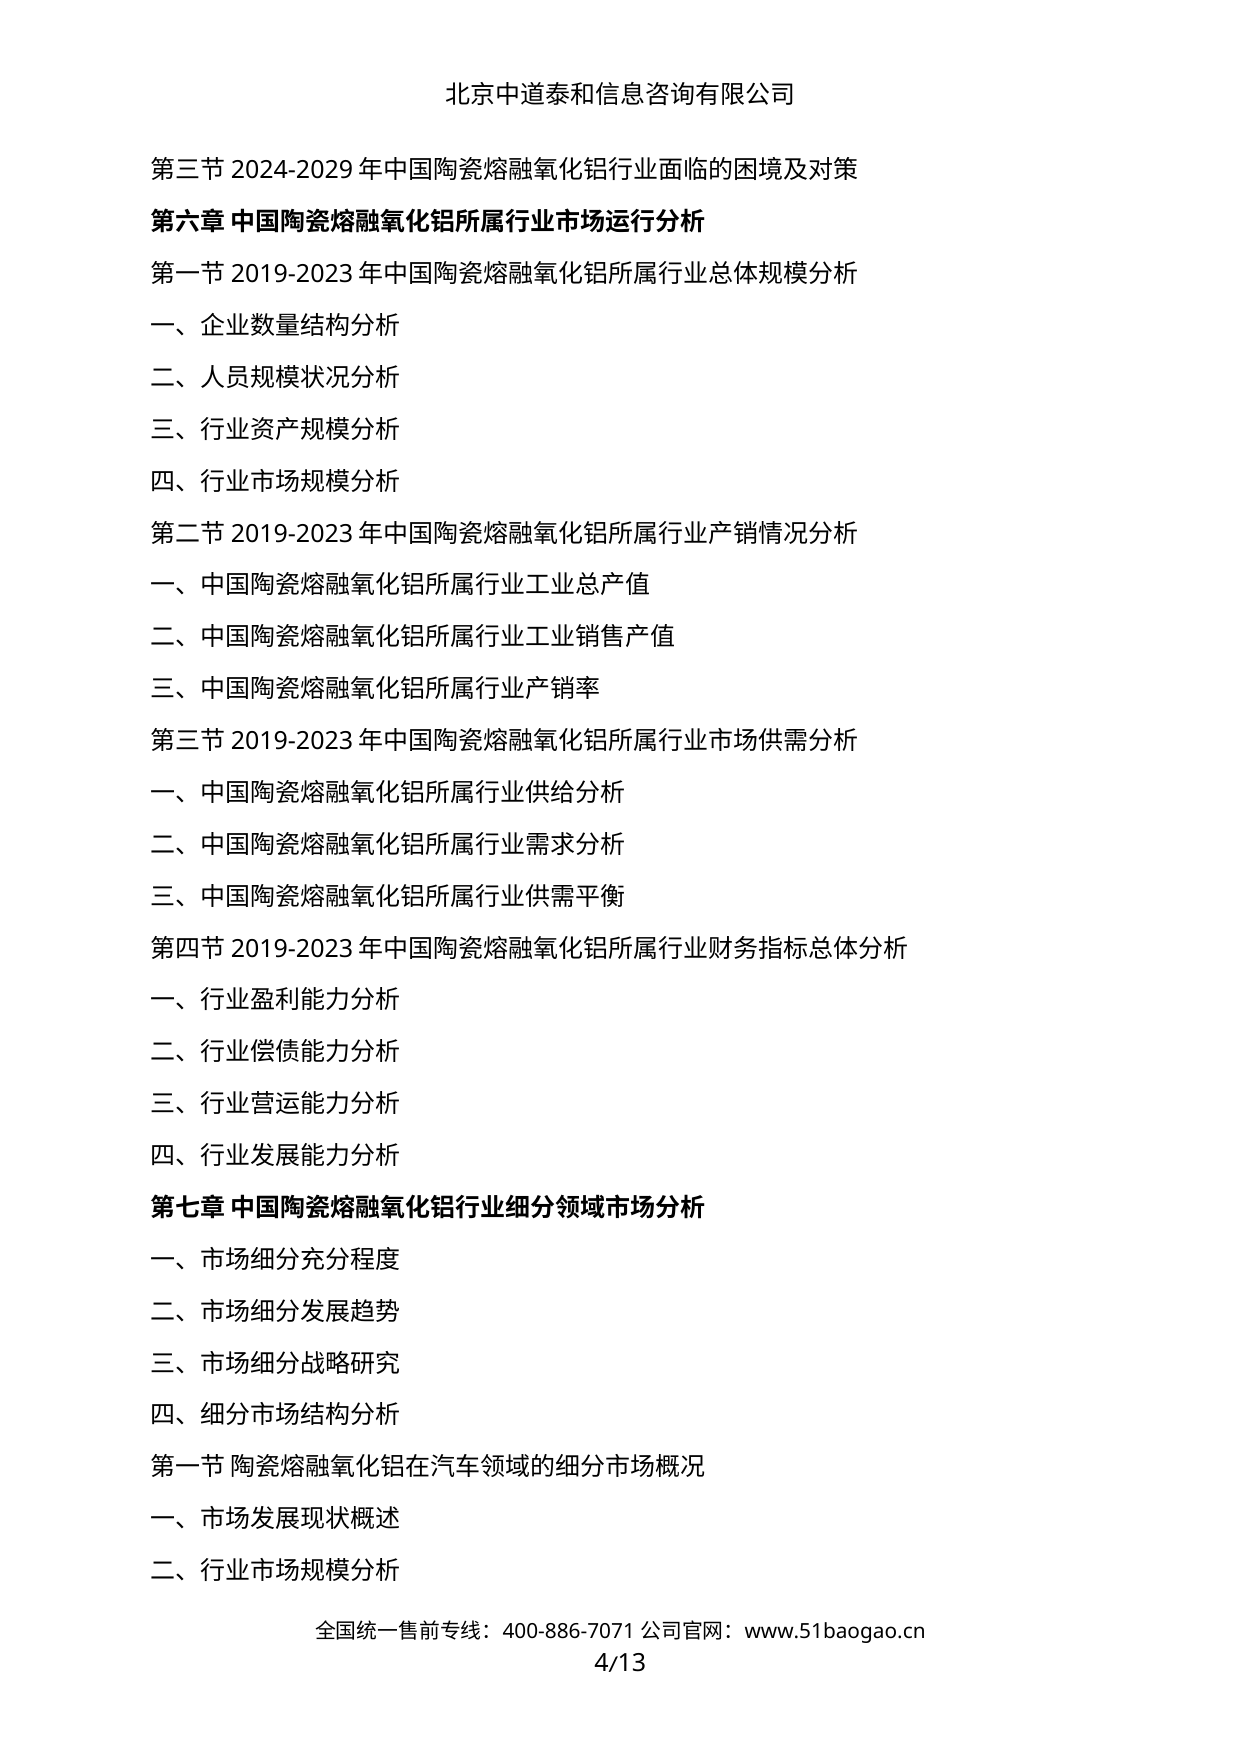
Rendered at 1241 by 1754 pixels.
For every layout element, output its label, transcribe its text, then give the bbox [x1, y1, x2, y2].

text 第三节 2024-2029年中国陶瓷熔融氧化铝行业面临的困境及对策 [150, 150, 1090, 186]
text 第三节 2019-2023年中国陶瓷熔融氧化铝所属行业市场供需分析 [150, 721, 1090, 757]
text 二、行业市场规模分析 [150, 1551, 1090, 1587]
text 第六章 中国陶瓷熔融氧化铝所属行业市场运行分析 [150, 202, 1090, 238]
text 第一节 陶瓷熔融氧化铝在汽车领域的细分市场概况 [150, 1447, 1090, 1483]
text 四、行业市场规模分析 [150, 461, 1090, 497]
text 四、行业发展能力分析 [150, 1136, 1090, 1172]
text 三、中国陶瓷熔融氧化铝所属行业产销率 [150, 669, 1090, 705]
text 一、市场细分充分程度 [150, 1239, 1090, 1276]
text 二、中国陶瓷熔融氧化铝所属行业需求分析 [150, 824, 1090, 861]
text 二、人员规模状况分析 [150, 357, 1090, 394]
text 第二节 2019-2023年中国陶瓷熔融氧化铝所属行业产销情况分析 [150, 513, 1090, 549]
text 一、行业盈利能力分析 [150, 980, 1090, 1016]
text 三、行业营运能力分析 [150, 1084, 1090, 1120]
text 第七章 中国陶瓷熔融氧化铝行业细分领域市场分析 [150, 1187, 1090, 1224]
text 二、行业偿债能力分析 [150, 1032, 1090, 1068]
text 四、细分市场结构分析 [150, 1395, 1090, 1431]
text 二、中国陶瓷熔融氧化铝所属行业工业销售产值 [150, 617, 1090, 653]
text 一、市场发展现状概述 [150, 1499, 1090, 1535]
text 二、市场细分发展趋势 [150, 1291, 1090, 1327]
text 一、中国陶瓷熔融氧化铝所属行业供给分析 [150, 772, 1090, 809]
text 一、企业数量结构分析 [150, 306, 1090, 342]
text 一、中国陶瓷熔融氧化铝所属行业工业总产值 [150, 565, 1090, 601]
text 三、行业资产规模分析 [150, 409, 1090, 446]
text 第四节 2019-2023年中国陶瓷熔融氧化铝所属行业财务指标总体分析 [150, 928, 1090, 964]
text 第一节 2019-2023年中国陶瓷熔融氧化铝所属行业总体规模分析 [150, 254, 1090, 290]
text 三、中国陶瓷熔融氧化铝所属行业供需平衡 [150, 876, 1090, 912]
text 三、市场细分战略研究 [150, 1343, 1090, 1379]
